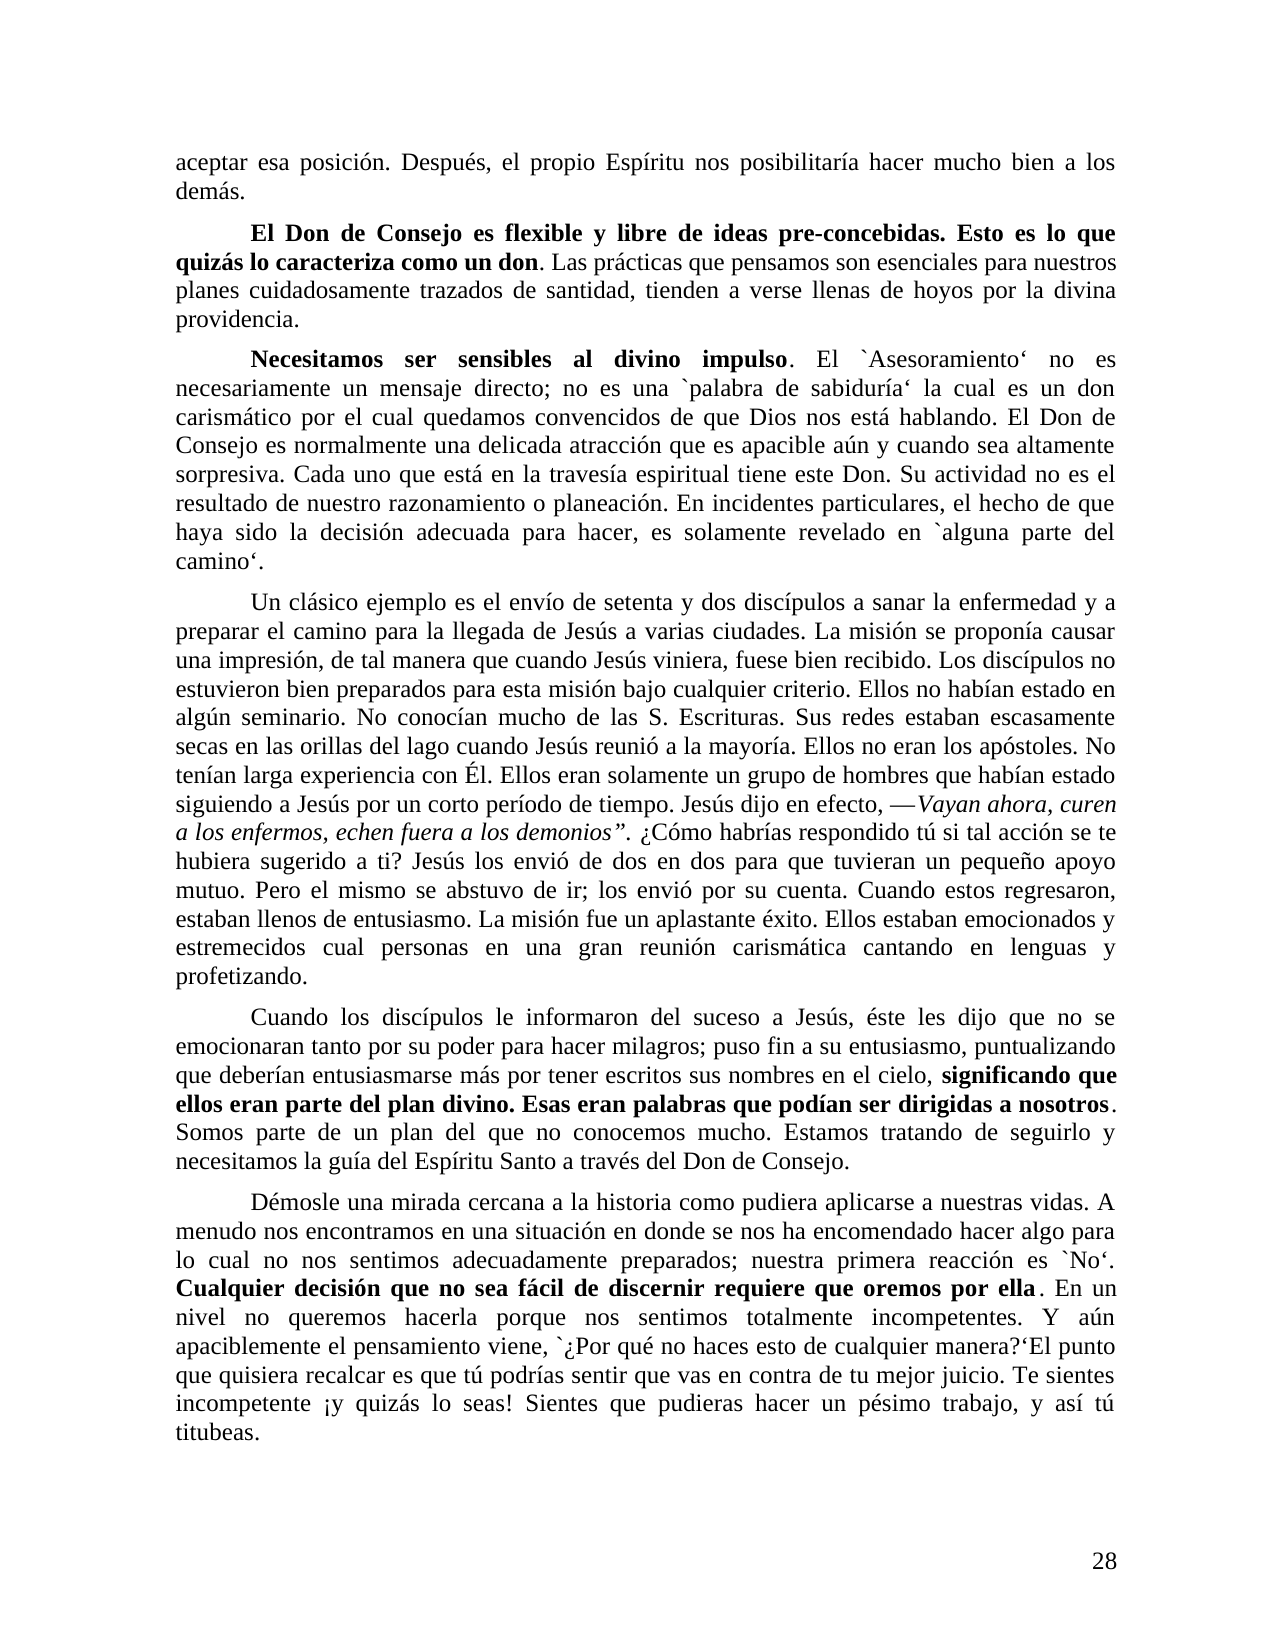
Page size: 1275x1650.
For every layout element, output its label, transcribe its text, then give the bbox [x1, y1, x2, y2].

text Necesitamos ser sensibles al divino impulso. El `Asesoramiento‘ no es necesariamente un mensaje directo; no es una `palabra de sabiduría‘ la cual es un don carismático por el cual quedamos convencidos de que Dios nos está hablando. El Don de Consejo es normalmente una delicada atracción que es apacible aún y cuando sea altamente sorpresiva. Cada uno que está en la travesía espiritual tiene este Don. Su actividad no es el resultado de nuestro razonamiento o planeación. En incidentes particulares, el hecho de que haya sido la decisión adecuada para hacer, es solamente revelado en `alguna parte del camino‘. [175, 344, 1117, 575]
text Démosle una mirada cercana a la historia como pudiera aplicarse a nuestras vidas. A menudo nos encontramos en una situación en donde se nos ha encomendado hacer algo para lo cual no nos sentimos adecuadamente preparados; nuestra primera reacción es `No‘. Cualquier decisión que no sea fácil de discernir requiere que oremos por ella. En un nivel no queremos hacerla porque nos sentimos totalmente incompetentes. Y aún apaciblemente el pensamiento viene, `¿Por qué no haces esto de cualquier manera?‘El punto que quisiera recalcar es que tú podrías sentir que vas en contra de tu mejor juicio. Te sientes incompetente ¡y quizás lo seas! Sientes que pudieras hacer un pésimo trabajo, y así tú titubeas. [175, 1188, 1117, 1446]
text aceptar esa posición. Después, el propio Espíritu nos posibilitaría hacer mucho bien a los demás. [175, 148, 1117, 205]
text 28 [175, 1546, 1117, 1575]
text El Don de Consejo es flexible y libre de ideas pre-concebidas. Esto es lo que quizás lo caracteriza como un don. Las prácticas que pensamos son esenciales para nuestros planes cuidadosamente trazados de santidad, tienden a verse llenas de hoyos por la divina providencia. [175, 218, 1117, 333]
text Un clásico ejemplo es el envío de setenta y dos discípulos a sanar la enfermedad y a preparar el camino para la llegada de Jesús a varias ciudades. La misión se proponía causar una impresión, de tal manera que cuando Jesús viniera, fuese bien recibido. Los discípulos no estuvieron bien preparados para esta misión bajo cualquier criterio. Ellos no habían estado en algún seminario. No conocían mucho de las S. Escrituras. Sus redes estaban escasamente secas en las orillas del lago cuando Jesús reunió a la mayoría. Ellos no eran los apóstoles. No tenían larga experiencia con Él. Ellos eran solamente un grupo de hombres que habían estado siguiendo a Jesús por un corto período de tiempo. Jesús dijo en efecto, ―Vayan ahora, curen a los enfermos, echen fuera a los demonios”. ¿Cómo habrías respondido tú si tal acción se te hubiera sugerido a ti? Jesús los envió de dos en dos para que tuvieran un pequeño apoyo mutuo. Pero el mismo se abstuvo de ir; los envió por su cuenta. Cuando estos regresaron, estaban llenos de entusiasmo. La misión fue un aplastante éxito. Ellos estaban emocionados y estremecidos cual personas en una gran reunión carismática cantando en lenguas y profetizando. [175, 588, 1117, 990]
text Cuando los discípulos le informaron del suceso a Jesús, éste les dijo que no se emocionaran tanto por su poder para hacer milagros; puso fin a su entusiasmo, puntualizando que deberían entusiasmarse más por tener escritos sus nombres en el cielo, significando que ellos eran parte del plan divino. Esas eran palabras que podían ser dirigidas a nosotros. Somos parte de un plan del que no conocemos mucho. Estamos tratando de seguirlo y necesitamos la guía del Espíritu Santo a través del Don de Consejo. [175, 1003, 1117, 1175]
